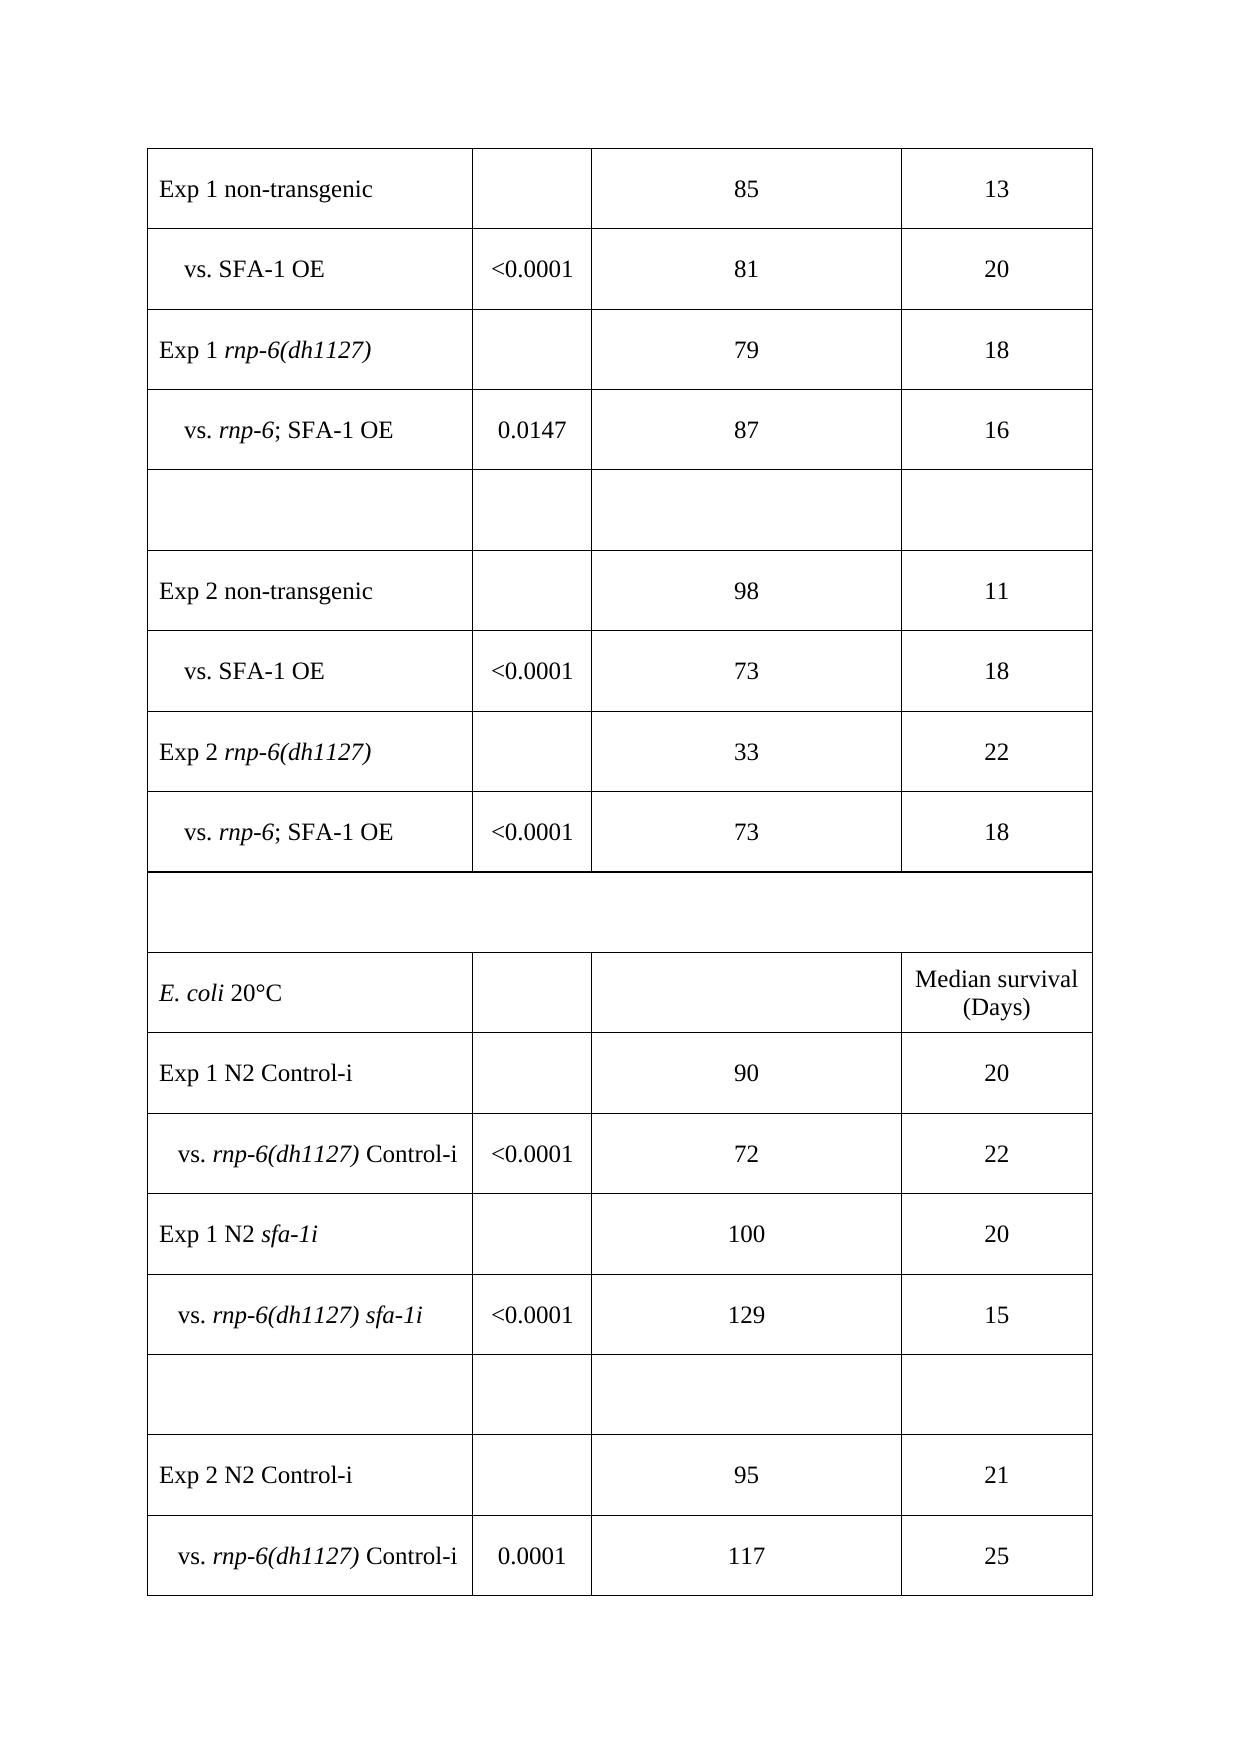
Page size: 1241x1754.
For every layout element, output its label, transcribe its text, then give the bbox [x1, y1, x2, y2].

table_cell 20 [902, 1033, 1092, 1113]
table_cell 18 [902, 792, 1092, 871]
table_cell 98 [592, 551, 901, 630]
table_cell [148, 470, 472, 550]
table_cell 90 [592, 1033, 901, 1113]
table_cell [148, 873, 1092, 952]
table_cell Median survival (Days) [902, 953, 1092, 1032]
table_cell Exp 2 N2 Control-i [148, 1435, 472, 1515]
table_cell 100 [592, 1194, 901, 1273]
table_cell vs. rnp-6(dh1127) Control-i [148, 1114, 472, 1193]
table_cell vs. rnp-6(dh1127) sfa-1i [148, 1275, 472, 1354]
table_cell <0.0001 [473, 1275, 591, 1354]
table_cell 0.0001 [473, 1516, 591, 1595]
table_cell [592, 1355, 901, 1434]
table_cell Exp 2 non-transgenic [148, 551, 472, 630]
table_cell [148, 1355, 472, 1434]
table_cell 16 [902, 390, 1092, 469]
table_cell [592, 953, 901, 1032]
table_cell 129 [592, 1275, 901, 1354]
table_cell 117 [592, 1516, 901, 1595]
table_cell 15 [902, 1275, 1092, 1354]
table_cell vs. rnp-6(dh1127) Control-i [148, 1516, 472, 1595]
table_cell 72 [592, 1114, 901, 1193]
table_cell vs. rnp-6; SFA-1 OE [148, 390, 472, 469]
table_cell 85 [592, 149, 901, 228]
table_cell [473, 551, 591, 630]
table_cell [473, 470, 591, 550]
table_cell 33 [592, 712, 901, 791]
table_cell 25 [902, 1516, 1092, 1595]
table_cell 22 [902, 1114, 1092, 1193]
table_cell 73 [592, 631, 901, 711]
table_cell [473, 1194, 591, 1273]
table_cell [902, 1355, 1092, 1434]
table_cell Exp 2 rnp-6(dh1127) [148, 712, 472, 791]
table_cell 18 [902, 631, 1092, 711]
table_cell vs. SFA-1 OE [148, 631, 472, 711]
table_cell vs. SFA-1 OE [148, 229, 472, 308]
table_cell 79 [592, 310, 901, 389]
table_cell [473, 953, 591, 1032]
table_cell <0.0001 [473, 792, 591, 871]
table_cell 0.0147 [473, 390, 591, 469]
table_cell <0.0001 [473, 631, 591, 711]
table_cell Exp 1 rnp-6(dh1127) [148, 310, 472, 389]
table_cell [473, 1435, 591, 1515]
table_cell 73 [592, 792, 901, 871]
table_cell [473, 712, 591, 791]
table_cell [473, 310, 591, 389]
table_cell 13 [902, 149, 1092, 228]
table_cell 87 [592, 390, 901, 469]
table_cell E. coli 20°C [148, 953, 472, 1032]
table_cell 20 [902, 229, 1092, 308]
table_cell [902, 470, 1092, 550]
table_cell 21 [902, 1435, 1092, 1515]
table_cell [473, 1355, 591, 1434]
table_cell Exp 1 N2 sfa-1i [148, 1194, 472, 1273]
table_cell <0.0001 [473, 1114, 591, 1193]
table_cell 22 [902, 712, 1092, 791]
table_cell Exp 1 N2 Control-i [148, 1033, 472, 1113]
table_cell vs. rnp-6; SFA-1 OE [148, 792, 472, 871]
table_cell 95 [592, 1435, 901, 1515]
table_cell [473, 1033, 591, 1113]
table_cell <0.0001 [473, 229, 591, 308]
table_cell 11 [902, 551, 1092, 630]
table_cell 20 [902, 1194, 1092, 1273]
table_cell [592, 470, 901, 550]
table_cell Exp 1 non-transgenic [148, 149, 472, 228]
table_cell 81 [592, 229, 901, 308]
table_cell [473, 149, 591, 228]
table_cell 18 [902, 310, 1092, 389]
